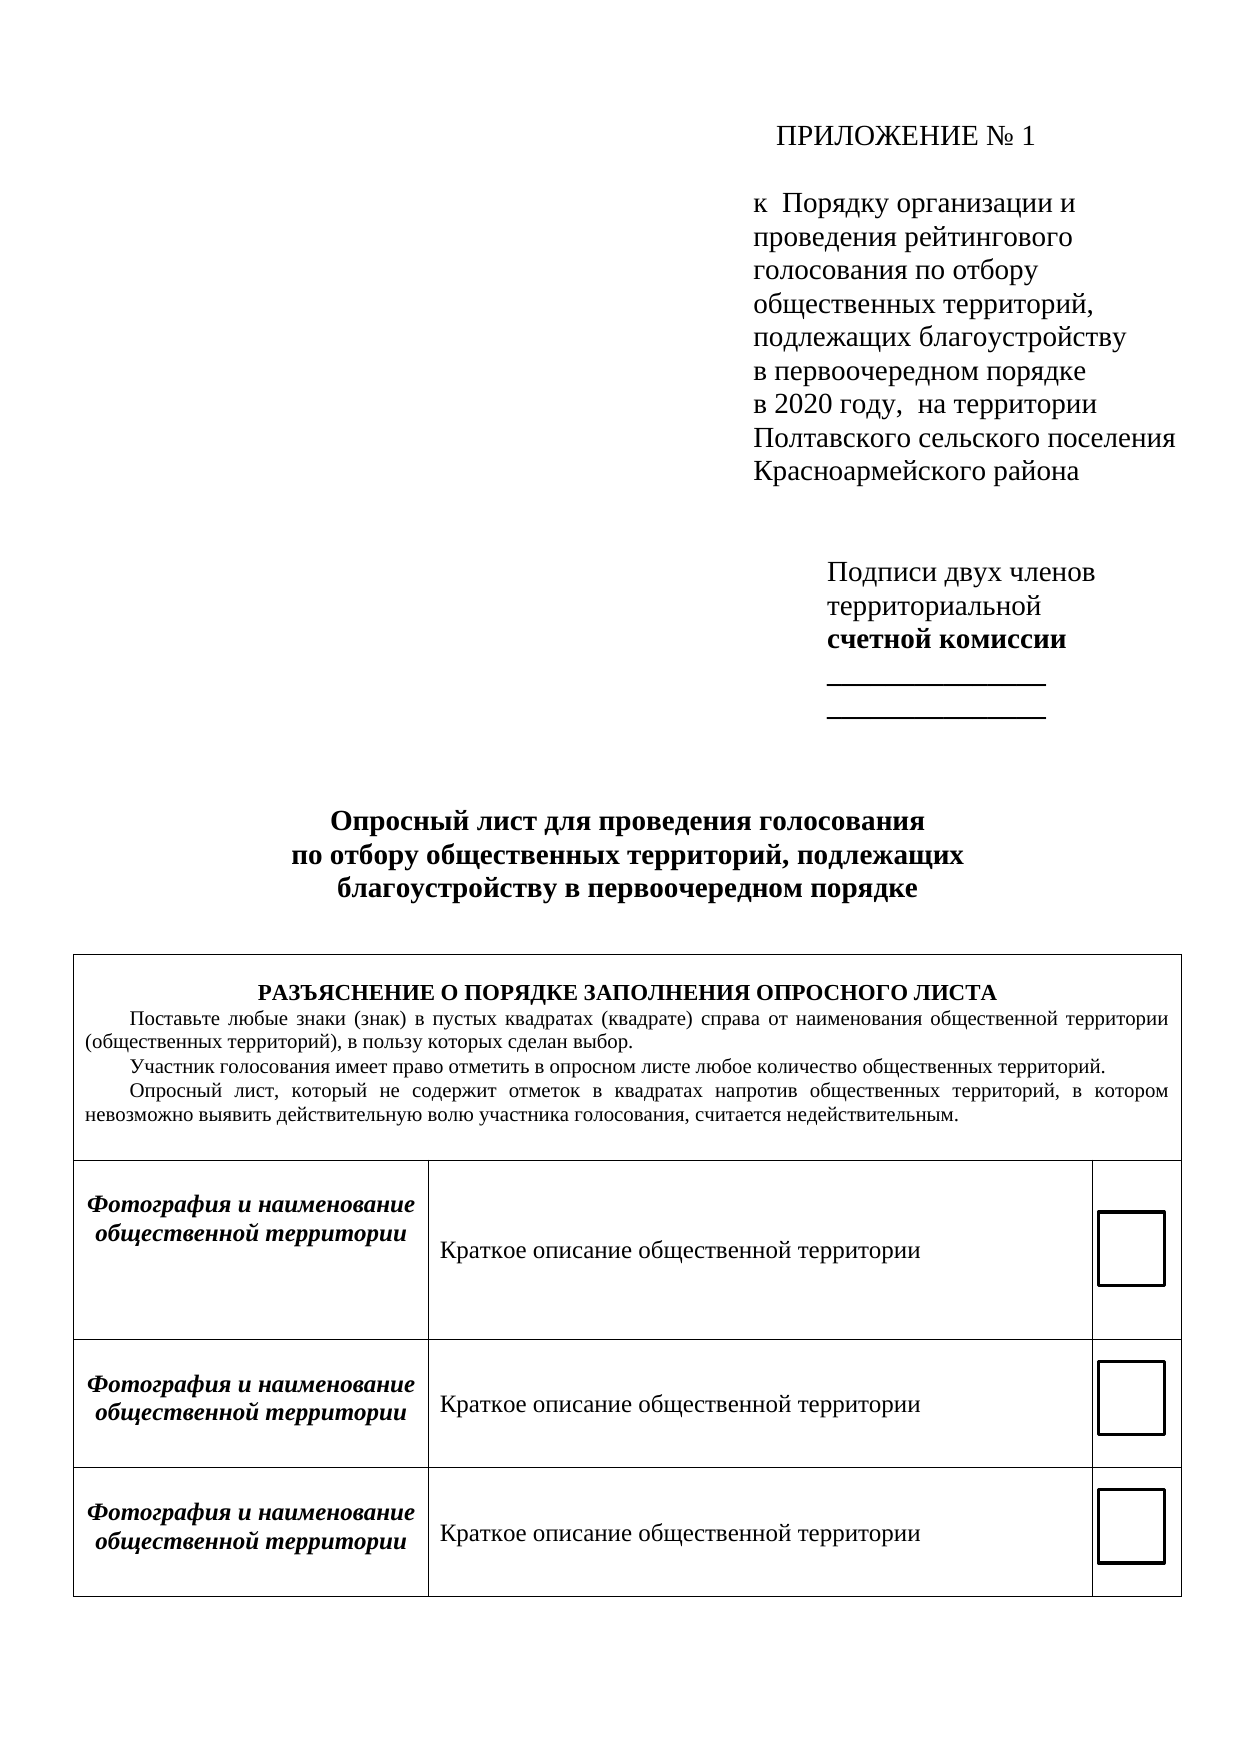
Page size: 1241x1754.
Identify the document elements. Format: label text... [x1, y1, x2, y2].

text к Порядку организации и [177, 185, 1181, 219]
table_cell РАЗЪЯСНЕНИЕ О ПОРЯДКЕ ЗАПОЛНЕНИЯ ОПРОСНОГО ЛИСТА Поставьте любые знаки (знак) в пустых квадратах (квадрате) справа от наименования общественной территории (общественных территорий), в пользу которых сделан выбор. Участник голосования имеет право отметить в опросном листе любое количество общественных территорий. Опросный лист, который не содержит отметок в квадратах напротив общественных территорий, в котором невозможно выявить действительную волю участника голосования, считается недействительным. [74, 955, 1181, 1159]
text проведения рейтингового [177, 219, 1181, 252]
table_cell Фотография и наименование общественной территории [74, 1161, 428, 1339]
table_cell Краткое описание общественной территории [429, 1161, 1092, 1339]
subtitle счетной комиссии _______________ _______________ [827, 621, 1181, 722]
table_cell [1093, 1161, 1181, 1339]
text в 2020 году, на территории [177, 386, 1181, 420]
table_cell Фотография и наименование общественной территории [74, 1340, 428, 1467]
text Красноармейского района [177, 453, 1181, 487]
table_cell Краткое описание общественной территории [429, 1340, 1092, 1467]
table_cell Краткое описание общественной территории [429, 1468, 1092, 1596]
text подлежащих благоустройству [177, 319, 1181, 353]
table_cell Фотография и наименование общественной территории [74, 1468, 428, 1596]
table_cell [1093, 1340, 1181, 1467]
table_header Опросный лист для проведения голосования по отбору общественных территорий, подлежащих благоустройству в первоочередном порядке [74, 755, 1181, 954]
text в первоочередном порядке [177, 353, 1181, 386]
table_cell [1093, 1468, 1181, 1596]
text общественных территорий, [177, 286, 1181, 319]
text Полтавского сельского поселения [177, 420, 1181, 453]
text голосования по отбору [177, 252, 1181, 286]
text ПРИЛОЖЕНИЕ № 1 [177, 118, 1181, 152]
subtitle Подписи двух членов территориальной [827, 554, 1181, 621]
